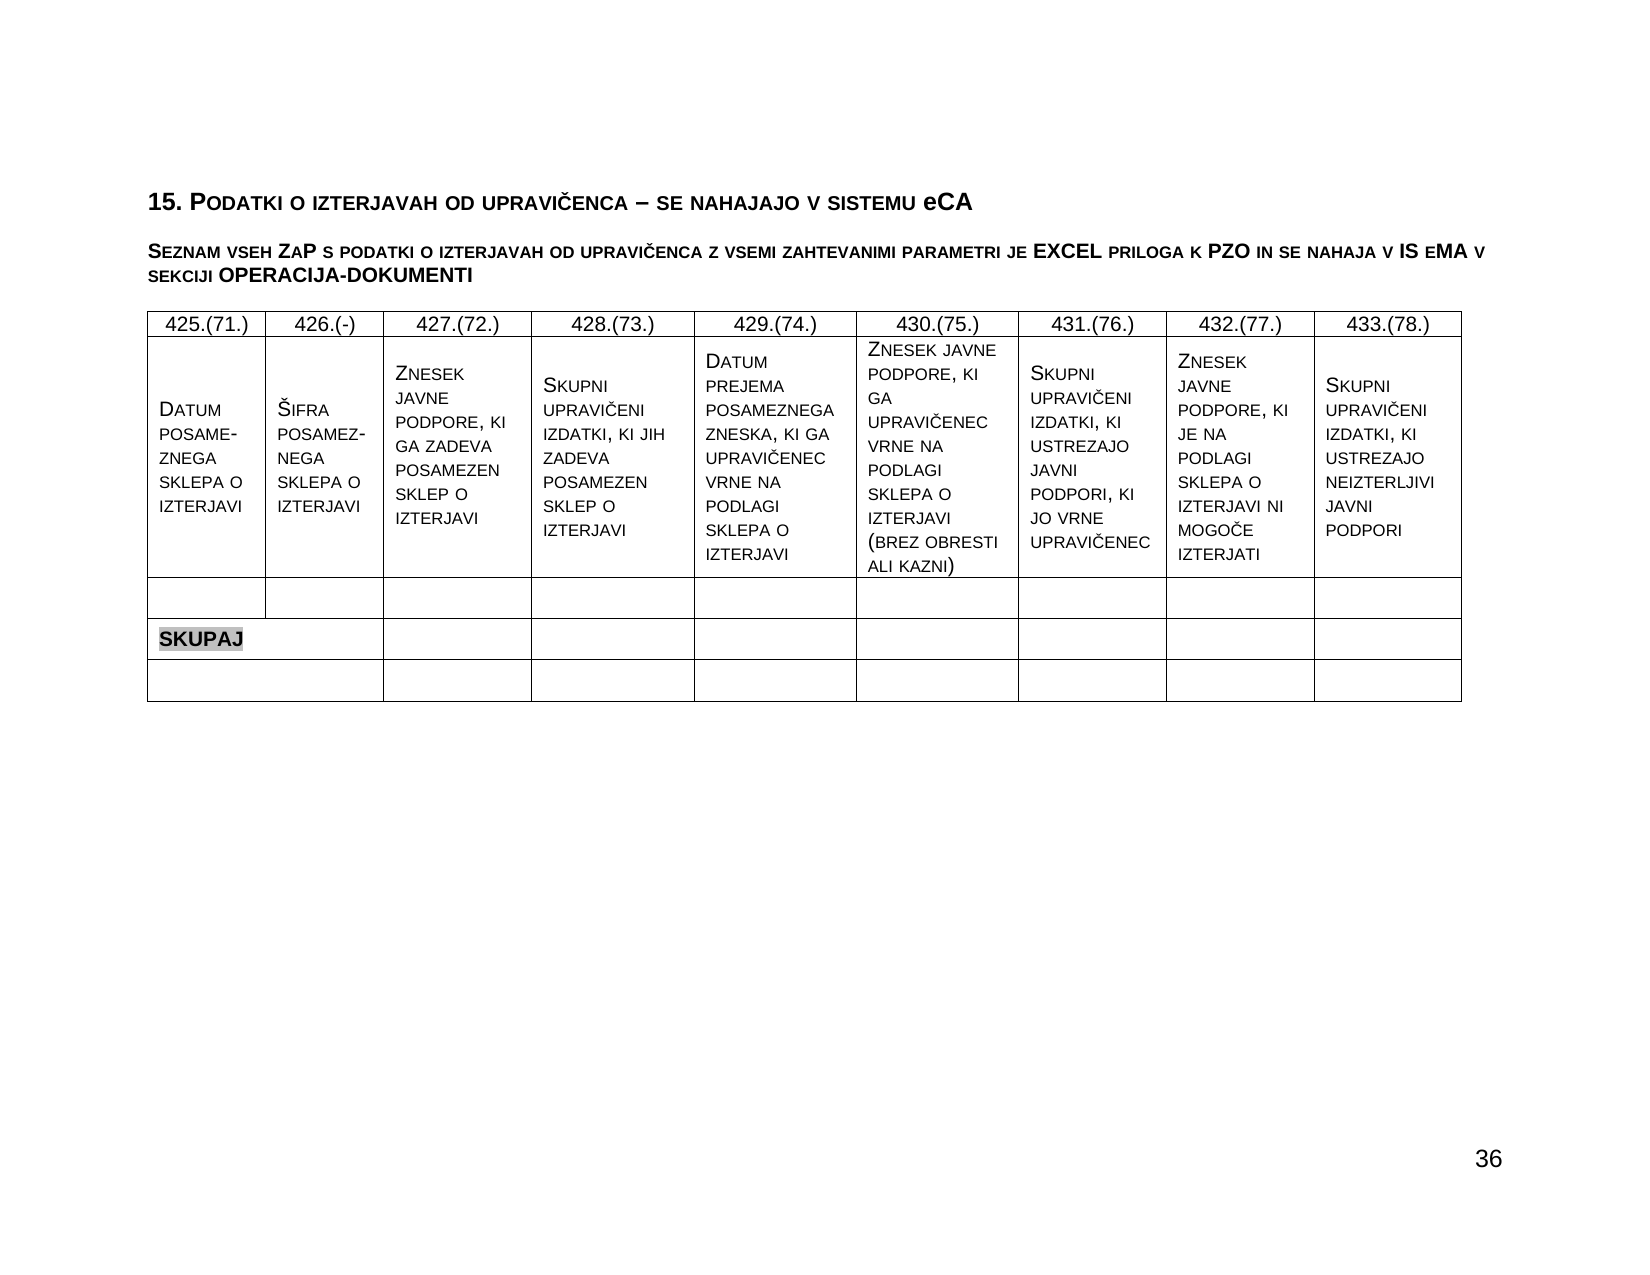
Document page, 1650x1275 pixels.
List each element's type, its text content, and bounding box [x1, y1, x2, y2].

table_header 433.(78.) [1315, 312, 1461, 336]
table_cell [266, 578, 383, 618]
table_header 428.(73.) [532, 312, 694, 336]
table_cell [148, 578, 265, 618]
table_cell [695, 619, 856, 659]
table_cell Znesek javne podpore, ki je na podlagi sklepa o izterjavi ni mogoče izterjati [1167, 337, 1314, 577]
table_cell Skupni upravičeni izdatki, ki ustrezajo neizterljivi javni podpori [1315, 337, 1461, 577]
table_header 425.(71.) [148, 312, 265, 336]
table_cell [532, 660, 694, 701]
table_header 426.(-) [266, 312, 383, 336]
table_cell [532, 619, 694, 659]
table_cell Znesek javne podpore, ki ga upravičenec vrne na podlagi sklepa o izterjavi (brez obresti ali kazni) [857, 337, 1018, 577]
table_header 432.(77.) [1167, 312, 1314, 336]
table_cell [857, 660, 1018, 701]
table_cell [1019, 619, 1166, 659]
table_cell [1315, 660, 1461, 701]
table_cell [1019, 578, 1166, 618]
table_header 429.(74.) [695, 312, 856, 336]
table_cell Skupni upravičeni izdatki, ki ustrezajo javni podpori, ki jo vrne upravičenec [1019, 337, 1166, 577]
table_cell [384, 578, 531, 618]
table_cell [1315, 578, 1461, 618]
table_cell Znesek javne podpore, ki ga zadeva posamezen sklep o izterjavi [384, 337, 531, 577]
table_cell [1167, 578, 1314, 618]
text Seznam vseh ZaP s podatki o izterjavah od upravičenca z vsemi zahtevanimi parametri je EXCEL priloga k PZO in se nahaja v IS eMA v sekciji OPERACIJA-DOKUMENTI [148, 239, 1502, 287]
table_cell Datum posame-znega sklepa o izterjavi [148, 337, 265, 577]
table_header 430.(75.) [857, 312, 1018, 336]
table_cell Skupni upravičeni izdatki, ki jih zadeva posamezen sklep o izterjavi [532, 337, 694, 577]
table_cell [384, 619, 531, 659]
table_cell [148, 660, 383, 701]
table_cell [384, 660, 531, 701]
text 15. Podatki o izterjavah od upravičenca – se nahajajo v sistemu eCA [148, 186, 1502, 215]
table_cell SKUPAJ [148, 619, 383, 659]
table_cell [695, 660, 856, 701]
table_cell [1167, 619, 1314, 659]
table_cell [1167, 660, 1314, 701]
table_cell [1019, 660, 1166, 701]
table_cell [695, 578, 856, 618]
table_cell [532, 578, 694, 618]
table_cell [857, 578, 1018, 618]
table_cell Datum prejema posameznega zneska, ki ga upravičenec vrne na podlagi sklepa o izterjavi [695, 337, 856, 577]
table_cell [1315, 619, 1461, 659]
table_cell [857, 619, 1018, 659]
table_cell Šifra posamez-nega sklepa o izterjavi [266, 337, 383, 577]
table_header 427.(72.) [384, 312, 531, 336]
table_header 431.(76.) [1019, 312, 1166, 336]
